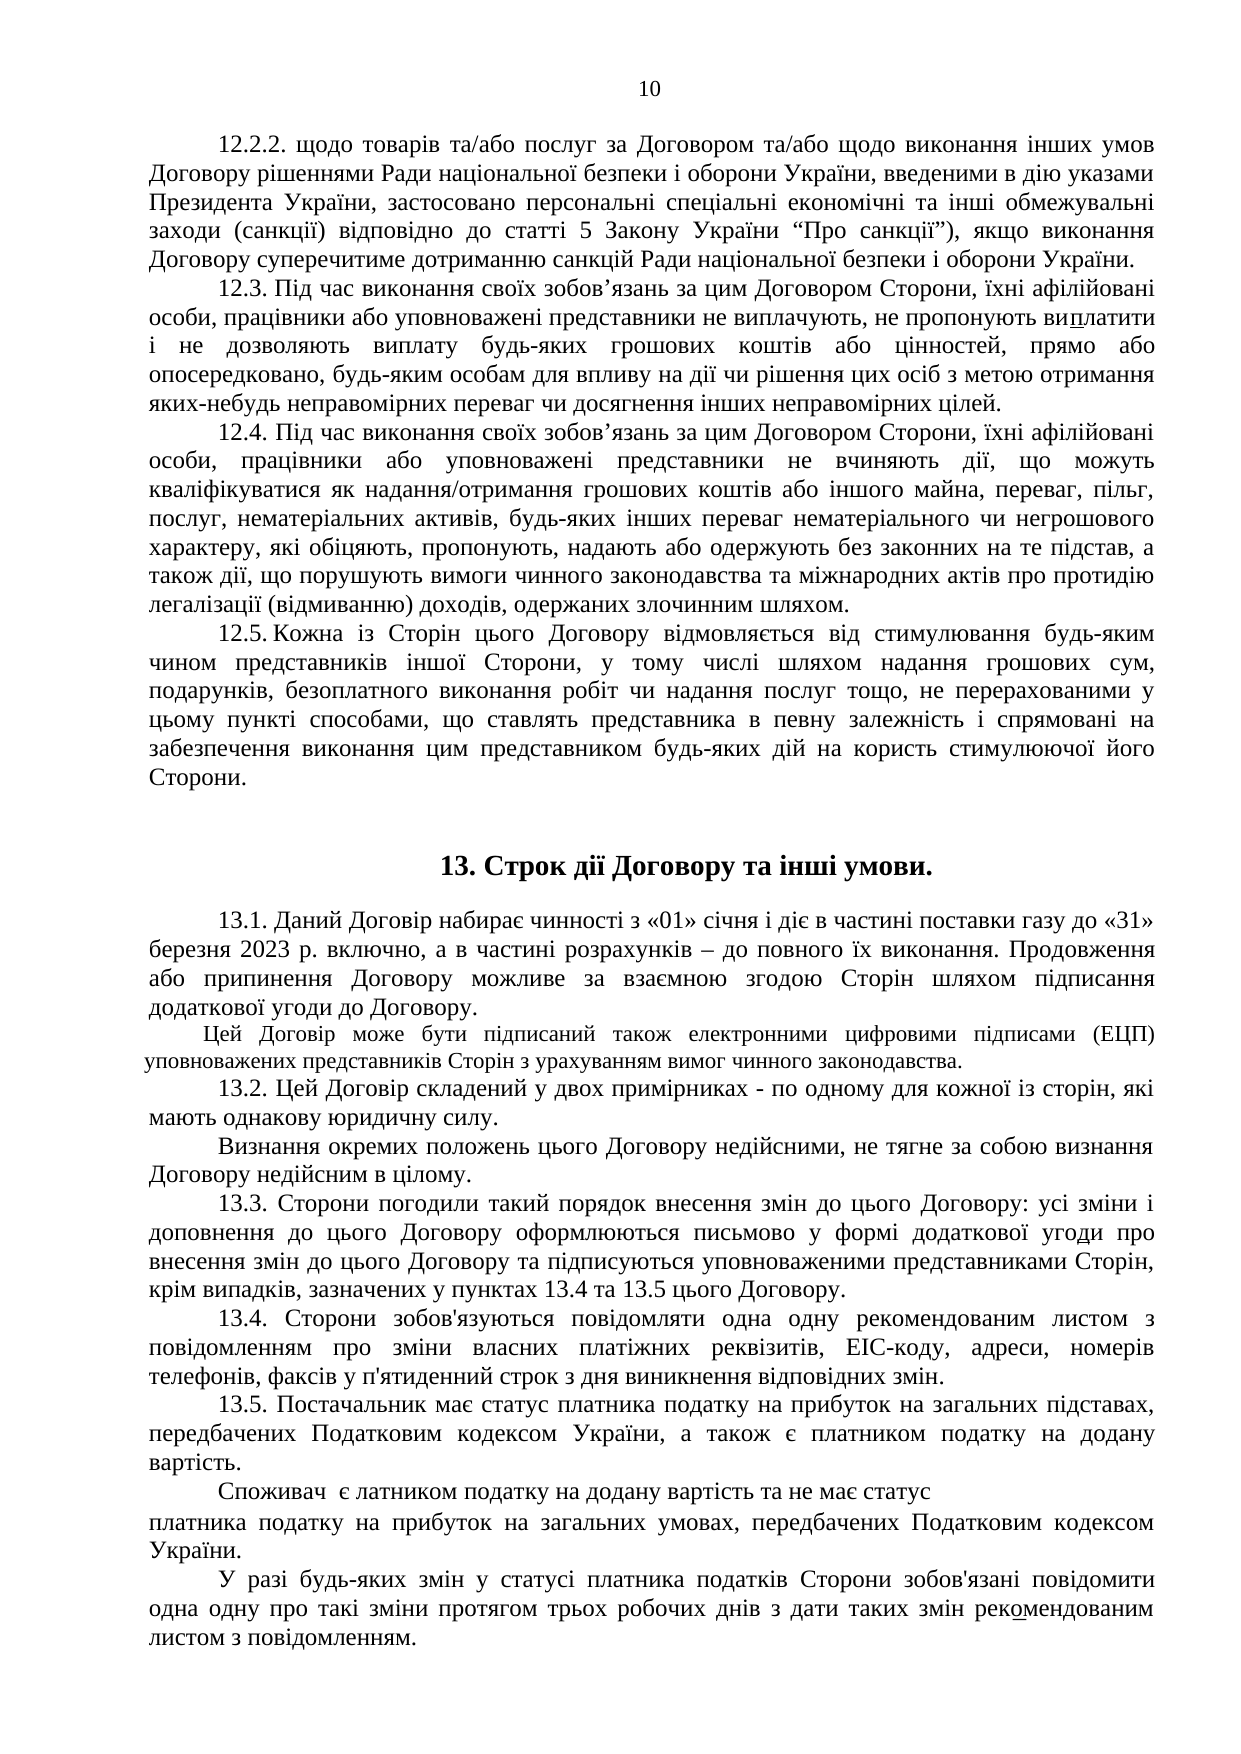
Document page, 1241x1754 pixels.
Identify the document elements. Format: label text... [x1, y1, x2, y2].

text платника податку на прибуток на загальних умовах, передбачених Податковим кодексом України. [149, 1507, 1154, 1564]
list Сторони погодили такий порядок внесення змін до цього Договору: усі зміни і доповнення до цього Договору оформлюються письмово у формі додаткової угоди про внесення змін до цього Договору та підписуються уповноваженими представниками Сторін, крім випадків, зазначених у пунктах 13.4 та 13.5 цього Договору. [149, 1188, 1155, 1303]
text Споживач є латником податку на додану вартість та не має статус [218, 1476, 1188, 1504]
list Під час виконання своїх зобов’язань за цим Договором Сторони, їхні афілійовані особи, працівники або уповноважені представники не вчиняють дії, що можуть кваліфікуватися як надання/отримання грошових коштів або іншого майна, переваг, пільг, послуг, нематеріальних активів, будь-яких інших переваг нематеріального чи негрошового характеру, які обіцяють, пропонують, надають або одержують без законних на те підстав, а також дії, що порушують вимоги чинного законодавства та міжнародних актів про протидію легалізації (відмиванню) доходів, одержаних злочинним шляхом. [149, 417, 1155, 618]
list Цей Договір складений у двох примірниках - по одному для кожної із сторін, які мають однакову юридичну силу. [149, 1073, 1155, 1131]
list Кожна із Сторін цього Договору відмовляється від стимулювання будь-яким чином представників іншої Сторони, у тому числі шляхом надання грошових сум, подарунків, безоплатного виконання робіт чи надання послуг тощо, не перерахованими у цьому пункті способами, що ставлять представника в певну залежність і спрямовані на забезпечення виконання цим представником будь-яких дій на користь стимулюючої його Сторони. [149, 618, 1155, 791]
list Постачальник має статус платника податку на прибуток на загальних підставах, передбачених Податковим кодексом України, а також є платником податку на додану вартість. [149, 1389, 1155, 1476]
text 12.2.2. щодо товарів та/або послуг за Договором та/або щодо виконання інших умов Договору рішеннями Ради національної безпеки і оборони України, введеними в дію указами Президента України, застосовано персональні спеціальні економічні та інші обмежувальні заходи (санкції) відповідно до статті 5 Закону України “Про санкції”), якщо виконання Договору суперечитиме дотриманню санкцій Ради національної безпеки і оборони України. [149, 129, 1155, 273]
list Даний Договір набирає чинності з «01» січня і діє в частині поставки газу до «31» березня 2023 р. включно, а в частині розрахунків – до повного їх виконання. Продовження або припинення Договору можливе за взаємною згодою Сторін шляхом підписання додаткової угоди до Договору. [149, 906, 1155, 1021]
text Цей Договір може бути підписаний також електронними цифровими підписами (ЕЦП) уповноважених представників Сторін з урахуванням вимог чинного законодавства. [144, 1021, 1155, 1073]
list Строк дії Договору та інші умови. [439, 848, 1188, 882]
text У разі будь-яких змін у статусі платника податків Сторони зобов'язані повідомити одна одну про такі зміни протягом трьох робочих днів з дати таких змін рекомендованим листом з повідомленням. [149, 1564, 1155, 1650]
text Визнання окремих положень цього Договору недійсними, не тягне за собою визнання Договору недійсним в цілому. [149, 1131, 1154, 1188]
list Під час виконання своїх зобов’язань за цим Договором Сторони, їхні афілійовані особи, працівники або уповноважені представники не виплачують, не пропонують виплатити і не дозволяють виплату будь-яких грошових коштів або цінностей, прямо або опосередковано, будь-яким особам для впливу на дії чи рішення цих осіб з метою отримання яких-небудь неправомірних переваг чи досягнення інших неправомірних цілей. [149, 273, 1156, 417]
list Сторони зобов'язуються повідомляти одна одну рекомендованим листом з повідомленням про зміни власних платіжних реквізитів, ЕІС-коду, адреси, номерів телефонів, факсів у п'ятиденний строк з дня виникнення відповідних змін. [149, 1303, 1155, 1389]
